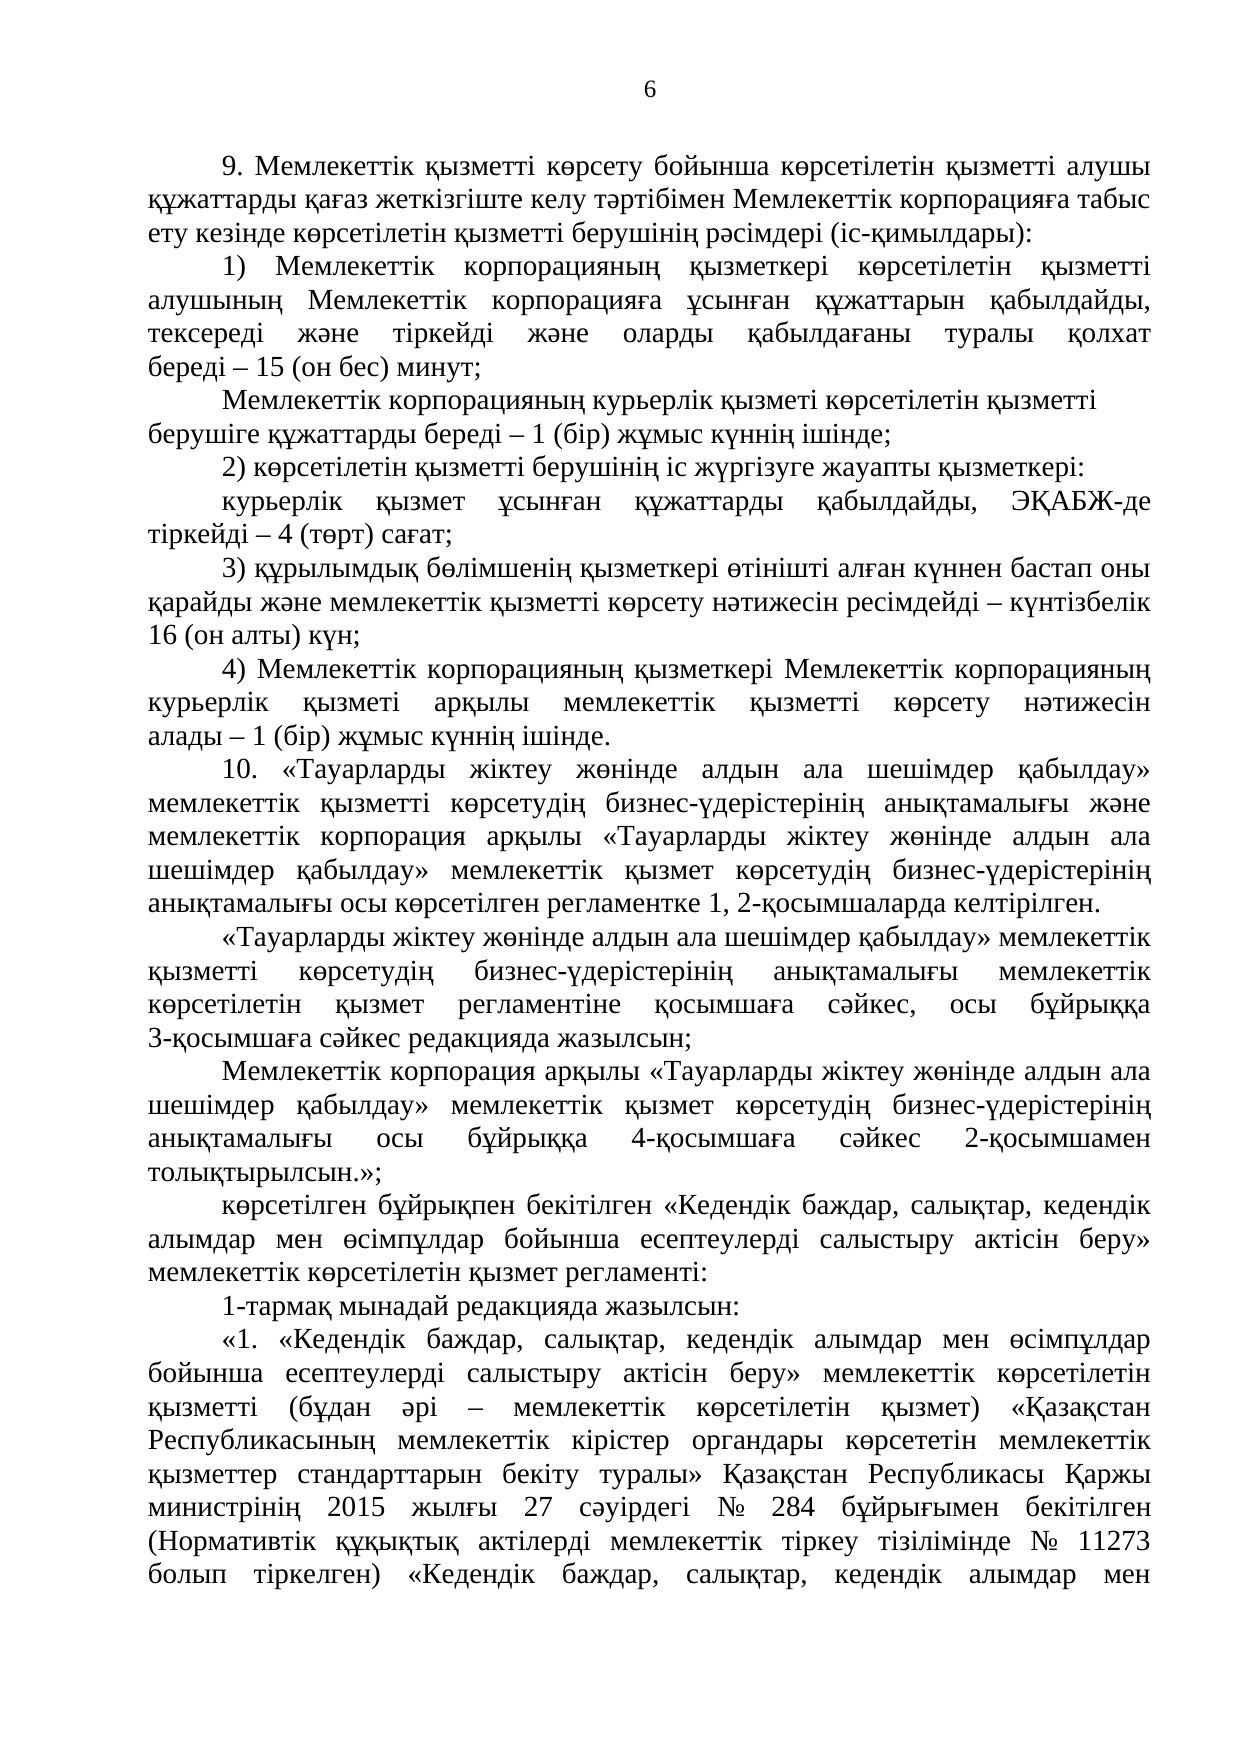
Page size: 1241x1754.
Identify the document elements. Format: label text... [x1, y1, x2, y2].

text курьерлік қызмет ұсынған құжаттарды қабылдайды, ЭҚАБЖ-де тіркейді – 4 (төрт) сағат; [148, 483, 1152, 550]
text Мемлекеттік корпорация арқылы «Тауарларды жіктеу жөнінде алдын ала шешімдер қабылдау» мемлекеттік қызмет көрсетудің бизнес-үдерістерінің анықтамалығы осы бұйрыққа 4-қосымшаға сәйкес 2-қосымшамен толықтырылсын.»; [148, 1053, 1152, 1187]
text 3) құрылымдық бөлімшенің қызметкері өтінішті алған күннен бастап оны қарайды және мемлекеттік қызметті көрсету нәтижесін ресімдейді – күнтізбелік 16 (он алты) күн; [148, 550, 1152, 651]
text 1) Мемлекеттік корпорацияның қызметкері көрсетілетін қызметті алушының Мемлекеттік корпорацияға ұсынған құжаттарын қабылдайды, тексереді және тіркейді және оларды қабылдағаны туралы қолхат береді – 15 (он бес) минут; [148, 248, 1152, 382]
text Мемлекеттік корпорацияның курьерлік қызметі көрсетілетін қызметті берушіге құжаттарды береді – 1 (бір) жұмыс күннің ішінде; [148, 382, 1152, 449]
text 10. «Тауарларды жіктеу жөнінде алдын ала шешімдер қабылдау» мемлекеттік қызметті көрсетудің бизнес-үдерістерінің анықтамалығы және мемлекеттік корпорация арқылы «Тауарларды жіктеу жөнінде алдын ала шешімдер қабылдау» мемлекеттік қызмет көрсетудің бизнес-үдерістерінің анықтамалығы осы көрсетілген регламентке 1, 2-қосымшаларда келтірілген. [148, 751, 1152, 919]
text 1-тармақ мынадай редакцияда жазылсын: [148, 1288, 1152, 1322]
text 4) Мемлекеттік корпорацияның қызметкері Мемлекеттік корпорацияның курьерлік қызметі арқылы мемлекеттік қызметті көрсету нәтижесін алады – 1 (бір) жұмыс күннің ішінде. [148, 651, 1152, 751]
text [148, 1322, 1152, 1590]
text «Тауарларды жіктеу жөнінде алдын ала шешімдер қабылдау» мемлекеттік қызметті көрсетудің бизнес-үдерістерінің анықтамалығы мемлекеттік көрсетілетін қызмет регламентіне қосымшаға сәйкес, осы бұйрыққа 3-қосымшаға сәйкес редакцияда жазылсын; [148, 919, 1152, 1053]
text 9. Мемлекеттік қызметті көрсету бойынша көрсетілетін қызметті алушы құжаттарды қағаз жеткізгіште келу тәртібімен Мемлекеттік корпорацияға табыс ету кезінде көрсетілетін қызметті берушінің рәсімдері (іс-қимылдары): [148, 148, 1152, 248]
text 2) көрсетілетін қызметті берушінің іс жүргізуге жауапты қызметкері: [148, 449, 1152, 483]
text көрсетілген бұйрықпен бекітілген «Кедендiк баждар, салықтар, кедендiк алымдар мен өсімпұлдар бойынша есептеулердi салыстыру актiсiн беру» мемлекеттік көрсетілетін қызмет регламенті: [148, 1187, 1152, 1288]
